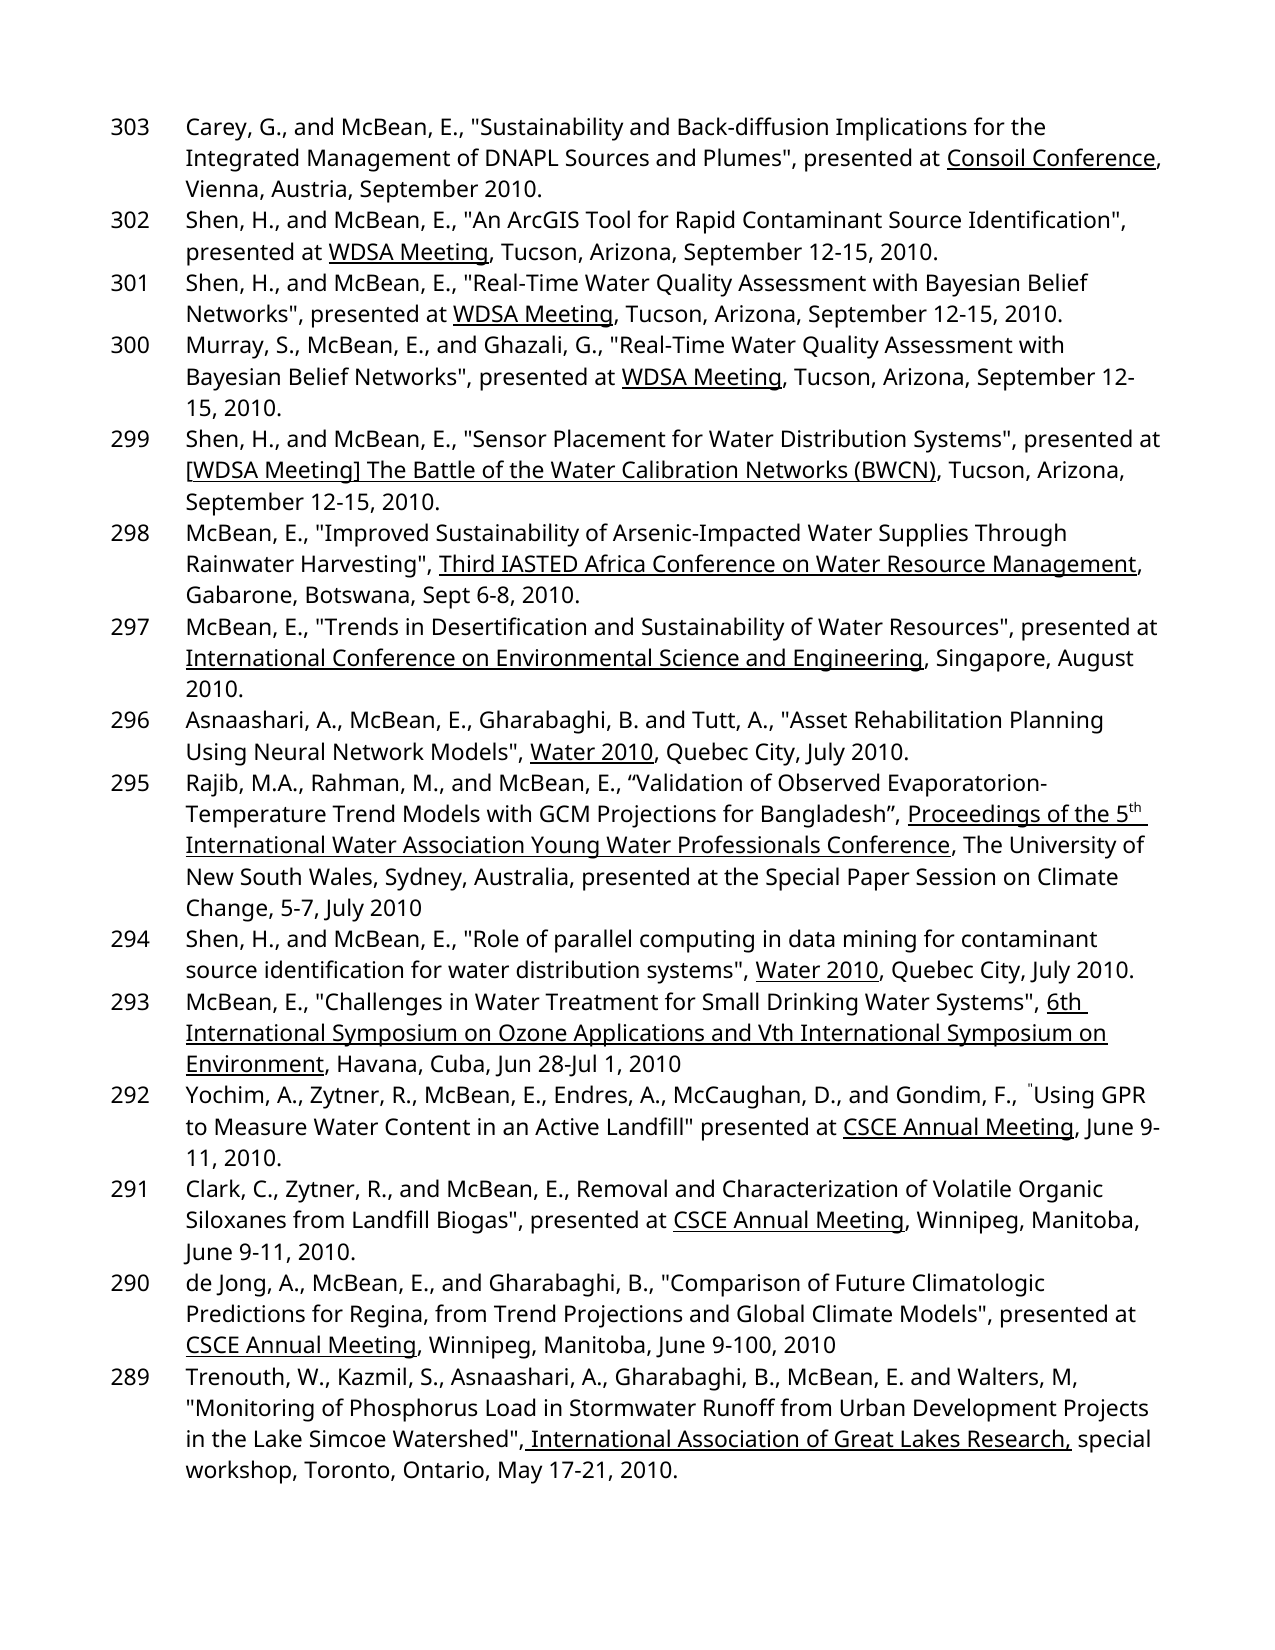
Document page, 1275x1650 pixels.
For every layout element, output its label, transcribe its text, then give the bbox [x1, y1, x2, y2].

text 294 Shen, H., and McBean, E., "Role of parallel computing in data mining for contaminant source identification for water distribution systems", Water 2010, Quebec City, July 2010. [110, 923, 1164, 985]
text 303 Carey, G., and McBean, E., "Sustainability and Back-diffusion Implications for the Integrated Management of DNAPL Sources and Plumes", presented at Consoil Conference, Vienna, Austria, September 2010. [110, 110, 1164, 204]
text 301 Shen, H., and McBean, E., "Real-Time Water Quality Assessment with Bayesian Belief Networks", presented at WDSA Meeting, Tucson, Arizona, September 12-15, 2010. [110, 267, 1164, 329]
text 289 Trenouth, W., Kazmil, S., Asnaashari, A., Gharabaghi, B., McBean, E. and Walters, M, "Monitoring of Phosphorus Load in Stormwater Runoff from Urban Development Projects in the Lake Simcoe Watershed", International Association of Great Lakes Research, special workshop, Toronto, Ontario, May 17-21, 2010. [110, 1360, 1164, 1485]
text 295 Rajib, M.A., Rahman, M., and McBean, E., “Validation of Observed Evaporatorion-Temperature Trend Models with GCM Projections for Bangladesh”, Proceedings of the 5th International Water Association Young Water Professionals Conference, The University of New South Wales, Sydney, Australia, presented at the Special Paper Session on Climate Change, 5-7, July 2010 [110, 767, 1164, 923]
text 300 Murray, S., McBean, E., and Ghazali, G., "Real-Time Water Quality Assessment with Bayesian Belief Networks", presented at WDSA Meeting, Tucson, Arizona, September 12-15, 2010. [110, 329, 1164, 423]
text 298 McBean, E., "Improved Sustainability of Arsenic-Impacted Water Supplies Through Rainwater Harvesting", Third IASTED Africa Conference on Water Resource Management, Gabarone, Botswana, Sept 6-8, 2010. [110, 517, 1164, 610]
text 293 McBean, E., "Challenges in Water Treatment for Small Drinking Water Systems", 6th International Symposium on Ozone Applications and Vth International Symposium on Environment, Havana, Cuba, Jun 28-Jul 1, 2010 [110, 985, 1164, 1079]
text 291 Clark, C., Zytner, R., and McBean, E., Removal and Characterization of Volatile Organic Siloxanes from Landfill Biogas", presented at CSCE Annual Meeting, Winnipeg, Manitoba, June 9-11, 2010. [110, 1173, 1164, 1267]
text 290 de Jong, A., McBean, E., and Gharabaghi, B., "Comparison of Future Climatologic Predictions for Regina, from Trend Projections and Global Climate Models", presented at CSCE Annual Meeting, Winnipeg, Manitoba, June 9-100, 2010 [110, 1267, 1164, 1360]
text 292 Yochim, A., Zytner, R., McBean, E., Endres, A., McCaughan, D., and Gondim, F., "Using GPR to Measure Water Content in an Active Landfill" presented at CSCE Annual Meeting, June 9-11, 2010. [110, 1079, 1164, 1173]
text 296 Asnaashari, A., McBean, E., Gharabaghi, B. and Tutt, A., "Asset Rehabilitation Planning Using Neural Network Models", Water 2010, Quebec City, July 2010. [110, 704, 1164, 767]
text 299 Shen, H., and McBean, E., "Sensor Placement for Water Distribution Systems", presented at [WDSA Meeting] The Battle of the Water Calibration Networks (BWCN), Tucson, Arizona, September 12-15, 2010. [110, 423, 1164, 517]
text 302 Shen, H., and McBean, E., "An ArcGIS Tool for Rapid Contaminant Source Identification", presented at WDSA Meeting, Tucson, Arizona, September 12-15, 2010. [110, 204, 1164, 267]
text 297 McBean, E., "Trends in Desertification and Sustainability of Water Resources", presented at International Conference on Environmental Science and Engineering, Singapore, August 2010. [110, 610, 1164, 704]
